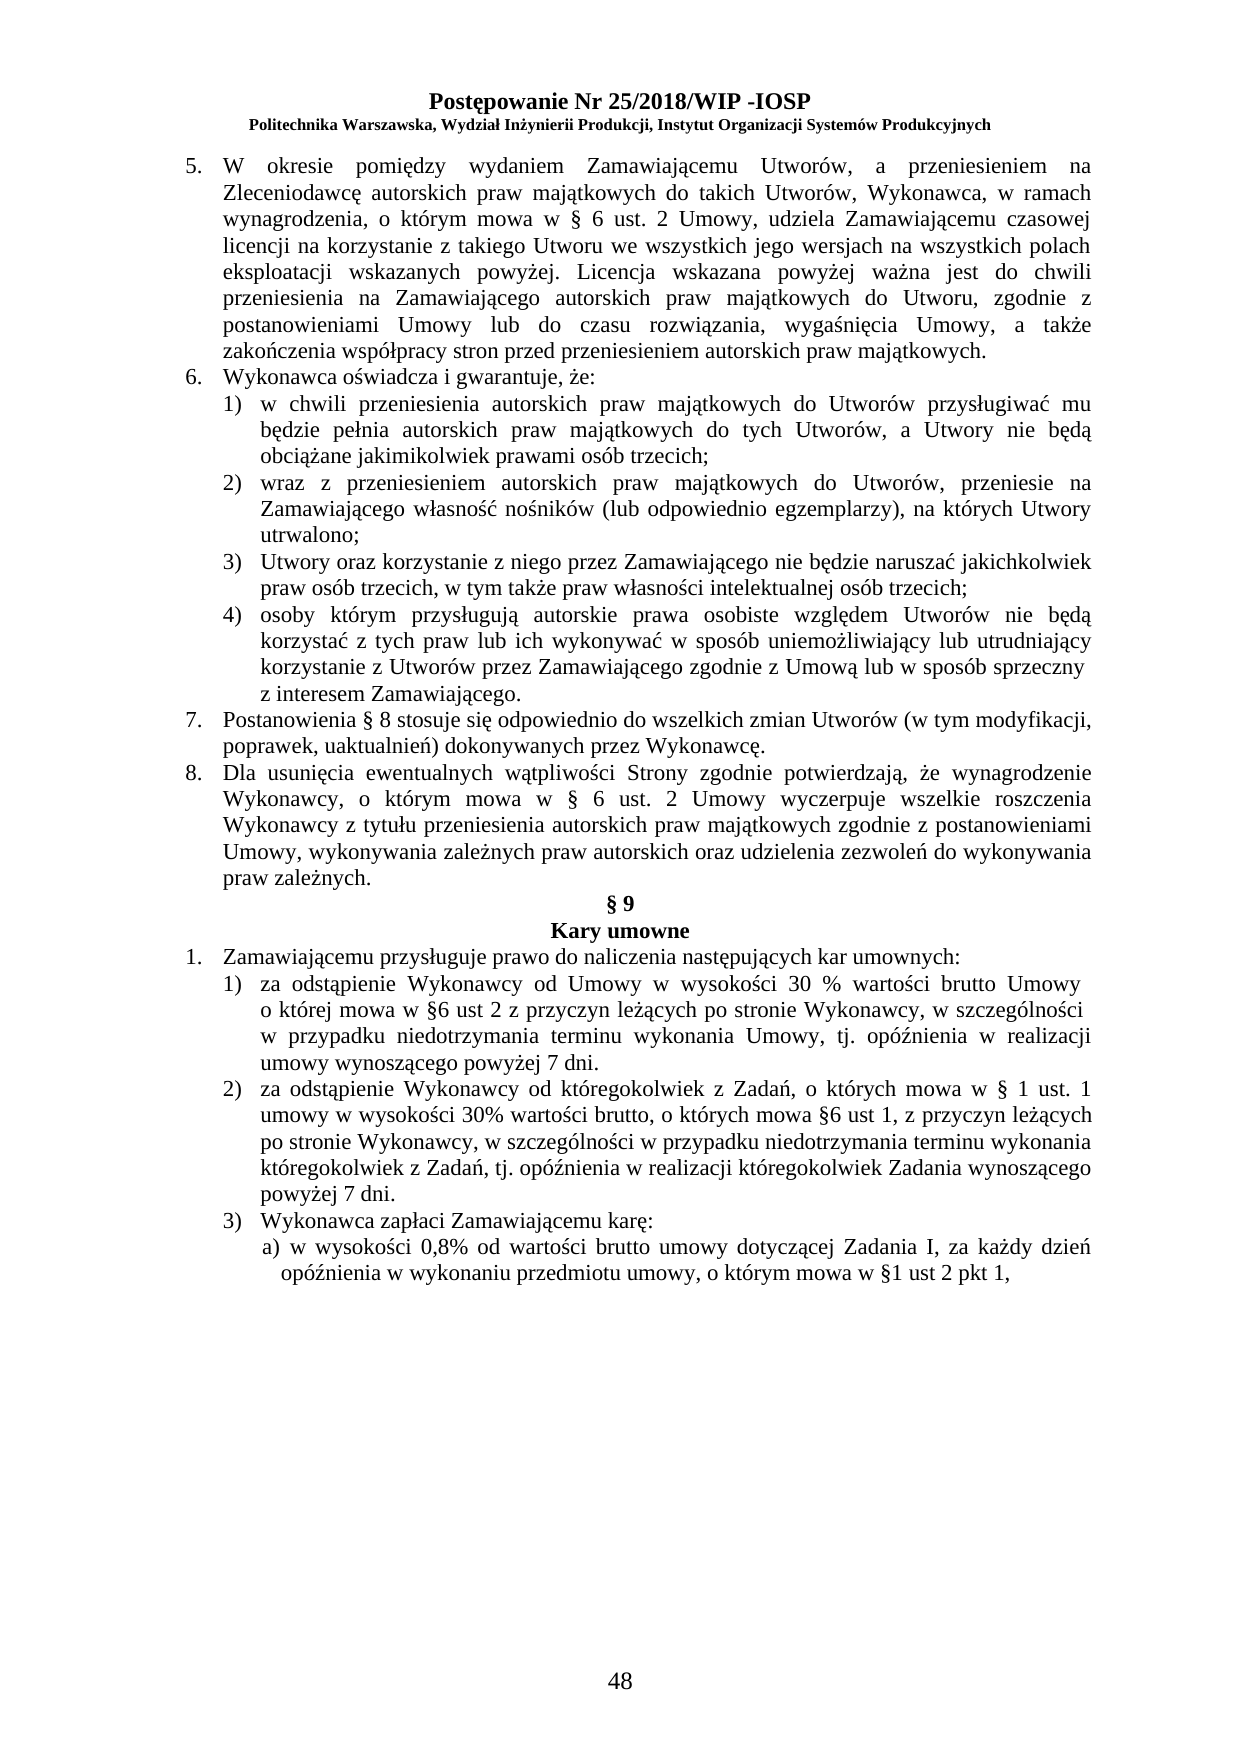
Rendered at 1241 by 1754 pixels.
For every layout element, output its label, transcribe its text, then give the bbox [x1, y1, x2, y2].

list Utwory oraz korzystanie z niego przez Zamawiającego nie będzie naruszać jakichkolwiek praw osób trzecich, w tym także praw własności intelektualnej osób trzecich; [223, 548, 1093, 601]
list w wysokości 0,8% od wartości brutto umowy dotyczącej Zadania I, za każdy dzień opóźnienia w wykonaniu przedmiotu umowy, o którym mowa w §1 ust 2 pkt 1, [262, 1233, 1093, 1286]
list wraz z przeniesieniem autorskich praw majątkowych do Utworów, przeniesie na Zamawiającego własność nośników (lub odpowiednio egzemplarzy), na których Utwory utrwalono; [223, 469, 1093, 548]
list Wykonawca oświadcza i gwarantuje, że: [185, 363, 1093, 390]
list Zamawiającemu przysługuje prawo do naliczenia następujących kar umownych: [185, 943, 1093, 969]
list osoby którym przysługują autorskie prawa osobiste względem Utworów nie będą korzystać z tych praw lub ich wykonywać w sposób uniemożliwiający lub utrudniający korzystanie z Utworów przez Zamawiającego zgodnie z Umową lub w sposób sprzeczny z interesem Zamawiającego. [223, 601, 1093, 706]
list W okresie pomiędzy wydaniem Zamawiającemu Utworów, a przeniesieniem na Zleceniodawcę autorskich praw majątkowych do takich Utworów, Wykonawca, w ramach wynagrodzenia, o którym mowa w § 6 ust. 2 Umowy, udziela Zamawiającemu czasowej licencji na korzystanie z takiego Utworu we wszystkich jego wersjach na wszystkich polach eksploatacji wskazanych powyżej. Licencja wskazana powyżej ważna jest do chwili przeniesienia na Zamawiającego autorskich praw majątkowych do Utworu, zgodnie z postanowieniami Umowy lub do czasu rozwiązania, wygaśnięcia Umowy, a także zakończenia współpracy stron przed przeniesieniem autorskich praw majątkowych. [185, 153, 1093, 363]
list za odstąpienie Wykonawcy od któregokolwiek z Zadań, o których mowa w § 1 ust. 1 umowy w wysokości 30% wartości brutto, o których mowa §6 ust 1, z przyczyn leżących po stronie Wykonawcy, w szczególności w przypadku niedotrzymania terminu wykonania któregokolwiek z Zadań, tj. opóźnienia w realizacji któregokolwiek Zadania wynoszącego powyżej 7 dni. [223, 1075, 1093, 1207]
list za odstąpienie Wykonawcy od Umowy w wysokości 30 % wartości brutto Umowy o której mowa w §6 ust 2 z przyczyn leżących po stronie Wykonawcy, w szczególności w przypadku niedotrzymania terminu wykonania Umowy, tj. opóźnienia w realizacji umowy wynoszącego powyżej 7 dni. [223, 969, 1093, 1075]
list w chwili przeniesienia autorskich praw majątkowych do Utworów przysługiwać mu będzie pełnia autorskich praw majątkowych do tych Utworów, a Utwory nie będą obciążane jakimikolwiek prawami osób trzecich; [223, 390, 1093, 469]
text § 9 [148, 891, 1093, 917]
list Postanowienia § 8 stosuje się odpowiednio do wszelkich zmian Utworów (w tym modyfikacji, poprawek, uaktualnień) dokonywanych przez Wykonawcę. [185, 706, 1093, 759]
text Kary umowne [148, 917, 1093, 943]
list Dla usunięcia ewentualnych wątpliwości Strony zgodnie potwierdzają, że wynagrodzenie Wykonawcy, o którym mowa w § 6 ust. 2 Umowy wyczerpuje wszelkie roszczenia Wykonawcy z tytułu przeniesienia autorskich praw majątkowych zgodnie z postanowieniami Umowy, wykonywania zależnych praw autorskich oraz udzielenia zezwoleń do wykonywania praw zależnych. [185, 759, 1093, 891]
list Wykonawca zapłaci Zamawiającemu karę: [223, 1207, 1093, 1233]
